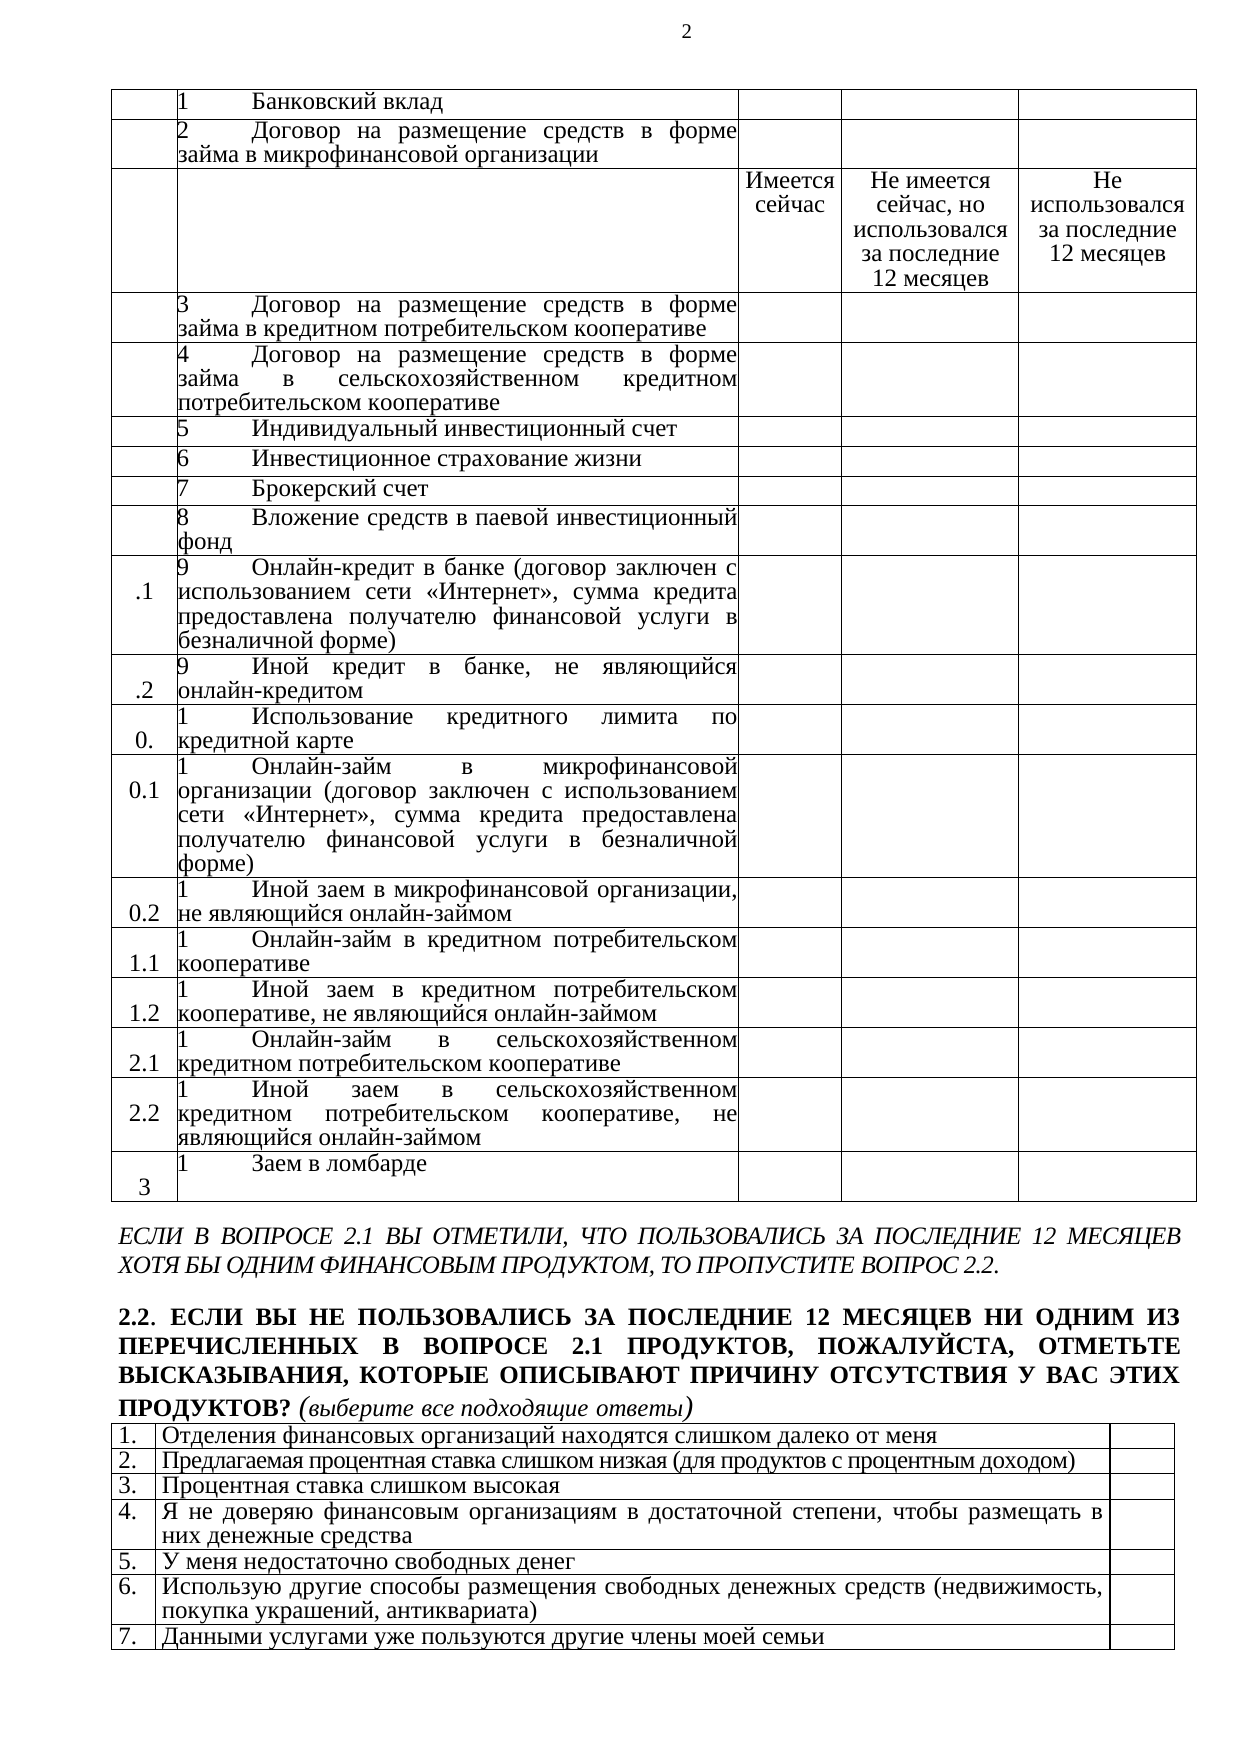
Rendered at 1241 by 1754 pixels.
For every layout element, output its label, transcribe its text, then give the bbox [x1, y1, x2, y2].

table_cell [739, 556, 841, 654]
table_cell Индивидуальный инвестиционный счет [178, 417, 738, 446]
table_cell Иной кредит в банке, не являющийся онлайн-кредитом [178, 655, 738, 704]
table_cell [842, 1152, 1018, 1201]
table_cell [1019, 447, 1196, 476]
table_cell [842, 755, 1018, 877]
table_cell Вложение средств в паевой инвестиционный фонд [178, 506, 738, 555]
table_cell Использование кредитного лимита по кредитной карте [178, 705, 738, 754]
table_cell 12.1 [112, 1028, 177, 1077]
table_cell 4 [112, 343, 177, 416]
table_cell [739, 705, 841, 754]
table_cell Предлагаемая процентная ставка слишком низкая (для продуктов с процентным доходом) [156, 1449, 1109, 1473]
table_cell [842, 1078, 1018, 1151]
table_cell [1019, 705, 1196, 754]
table_cell 2 [112, 120, 177, 168]
table_cell Данными услугами уже пользуются другие члены моей семьи [156, 1625, 1109, 1649]
table_cell [842, 928, 1018, 977]
table_cell Онлайн-займ в кредитном потребительском кооперативе [178, 928, 738, 977]
table_cell [1019, 120, 1196, 168]
table_cell Имеется сейчас [739, 169, 841, 292]
table_cell Онлайн-займ в микрофинансовой организации (договор заключен с использованием сети «Интернет», сумма кредита предоставлена получателю финансовой услуги в безналичной форме) [178, 755, 738, 877]
table_cell Процентная ставка слишком высокая [156, 1474, 1109, 1499]
table_cell [1111, 1575, 1174, 1624]
table_header Отделения финансовых организаций находятся слишком далеко от меня [156, 1424, 1109, 1448]
table_cell Банковский вклад [178, 90, 738, 118]
table_cell 3. [112, 1474, 155, 1499]
table_cell [1019, 878, 1196, 927]
table_cell 5. [112, 1550, 155, 1574]
table_cell 10. [112, 705, 177, 754]
table_cell [1111, 1625, 1174, 1649]
table_cell [1111, 1474, 1174, 1499]
table_cell [842, 447, 1018, 476]
table_cell Онлайн-займ в сельскохозяйственном кредитном потребительском кооперативе [178, 1028, 738, 1077]
table_cell Не использовался за последние 12 месяцев [1019, 169, 1196, 292]
table_cell [1019, 1078, 1196, 1151]
table_cell 9.1 [112, 556, 177, 654]
table_cell 10.1 [112, 755, 177, 877]
table_cell [842, 655, 1018, 704]
table_cell Онлайн-кредит в банке (договор заключен с использованием сети «Интернет», сумма кредита предоставлена получателю финансовой услуги в безналичной форме) [178, 556, 738, 654]
table_cell [842, 878, 1018, 927]
table_cell [842, 556, 1018, 654]
table_cell [739, 878, 841, 927]
table_cell [842, 293, 1018, 342]
table_cell [842, 1028, 1018, 1077]
table_cell 10.2 [112, 878, 177, 927]
table_cell Заем в ломбарде [178, 1152, 738, 1201]
table_cell [112, 169, 177, 292]
table_cell [1111, 1550, 1174, 1574]
table_cell [842, 978, 1018, 1027]
table_cell [739, 655, 841, 704]
table_cell [739, 1078, 841, 1151]
table_cell [1019, 978, 1196, 1027]
table_cell 4. [112, 1500, 155, 1549]
table_header [1111, 1424, 1174, 1448]
table_cell [1019, 506, 1196, 555]
table_cell [842, 705, 1018, 754]
table_cell [739, 755, 841, 877]
table_cell [842, 477, 1018, 505]
table_cell [1111, 1449, 1174, 1473]
table_cell [842, 120, 1018, 168]
table_cell [1019, 343, 1196, 416]
table_cell [1019, 293, 1196, 342]
table_cell Не имеется сейчас, но использовался за последние 12 месяцев [842, 169, 1018, 292]
table_cell 3 [112, 293, 177, 342]
table_cell 7. [112, 1625, 155, 1649]
table_cell Иной заем в сельскохозяйственном кредитном потребительском кооперативе, не являющийся онлайн-займом [178, 1078, 738, 1151]
table_cell [178, 169, 738, 292]
table_cell [1019, 477, 1196, 505]
table_cell [739, 928, 841, 977]
table_cell [1019, 755, 1196, 877]
table_cell [1019, 90, 1196, 118]
table_cell [842, 417, 1018, 446]
table_cell [739, 120, 841, 168]
table_cell Инвестиционное страхование жизни [178, 447, 738, 476]
table_cell [739, 1152, 841, 1201]
table_cell 13 [112, 1152, 177, 1201]
table_cell 11.1 [112, 928, 177, 977]
table_cell [1019, 655, 1196, 704]
table_cell [739, 506, 841, 555]
table_cell Иной заем в микрофинансовой организации, не являющийся онлайн-займом [178, 878, 738, 927]
text ЕСЛИ В ВОПРОСЕ 2.1 ВЫ ОТМЕТИЛИ, ЧТО ПОЛЬЗОВАЛИСЬ ЗА ПОСЛЕДНИЕ 12 МЕСЯЦЕВ ХОТЯ БЫ ОДНИМ ФИНАНСОВЫМ ПРОДУКТОМ, ТО ПРОПУСТИТЕ ВОПРОС 2.2. [118, 1221, 1181, 1279]
table_cell Договор на размещение средств в форме займа в микрофинансовой организации [178, 120, 738, 168]
table_cell 9.2 [112, 655, 177, 704]
table_cell [739, 343, 841, 416]
table_cell [739, 447, 841, 476]
table_cell 8 [112, 506, 177, 555]
table_cell [1019, 1152, 1196, 1201]
table_cell 11.2 [112, 978, 177, 1027]
table_cell [739, 90, 841, 118]
table_cell [739, 477, 841, 505]
table_cell [739, 1028, 841, 1077]
table_cell 7 [112, 477, 177, 505]
table_cell [842, 90, 1018, 118]
table_cell [1019, 556, 1196, 654]
table_cell 1 [112, 90, 177, 118]
table_cell 2. [112, 1449, 155, 1473]
table_cell Договор на размещение средств в форме займа в сельскохозяйственном кредитном потребительском кооперативе [178, 343, 738, 416]
table_cell [842, 343, 1018, 416]
table_cell 6. [112, 1575, 155, 1624]
table_cell [1111, 1500, 1174, 1549]
table_cell Брокерский счет [178, 477, 738, 505]
table_cell [1019, 417, 1196, 446]
table_cell Договор на размещение средств в форме займа в кредитном потребительском кооперативе [178, 293, 738, 342]
table_cell Я не доверяю финансовым организациям в достаточной степени, чтобы размещать в них денежные средства [156, 1500, 1109, 1549]
table_cell Использую другие способы размещения свободных денежных средств (недвижимость, покупка украшений, антиквариата) [156, 1575, 1109, 1624]
table_cell [1019, 1028, 1196, 1077]
table_cell [739, 293, 841, 342]
table_cell 12.2 [112, 1078, 177, 1151]
table_cell Иной заем в кредитном потребительском кооперативе, не являющийся онлайн-займом [178, 978, 738, 1027]
table_cell [842, 506, 1018, 555]
text 2.2. ЕСЛИ ВЫ НЕ ПОЛЬЗОВАЛИСЬ ЗА ПОСЛЕДНИЕ 12 МЕСЯЦЕВ НИ ОДНИМ ИЗ ПЕРЕЧИСЛЕННЫХ В ВОПРОСЕ 2.1 ПРОДУКТОВ, ПОЖАЛУЙСТА, ОТМЕТЬТЕ ВЫСКАЗЫВАНИЯ, КОТОРЫЕ ОПИСЫВАЮТ ПРИЧИНУ ОТСУТСТВИЯ У ВАС ЭТИХ ПРОДУКТОВ? (выберите все подходящие ответы) [118, 1298, 1181, 1422]
table_cell [1019, 928, 1196, 977]
table_header 1. [112, 1424, 155, 1448]
table_cell У меня недостаточно свободных денег [156, 1550, 1109, 1574]
table_cell 6 [112, 447, 177, 476]
table_cell 5 [112, 417, 177, 446]
table_cell [739, 417, 841, 446]
table_cell [739, 978, 841, 1027]
